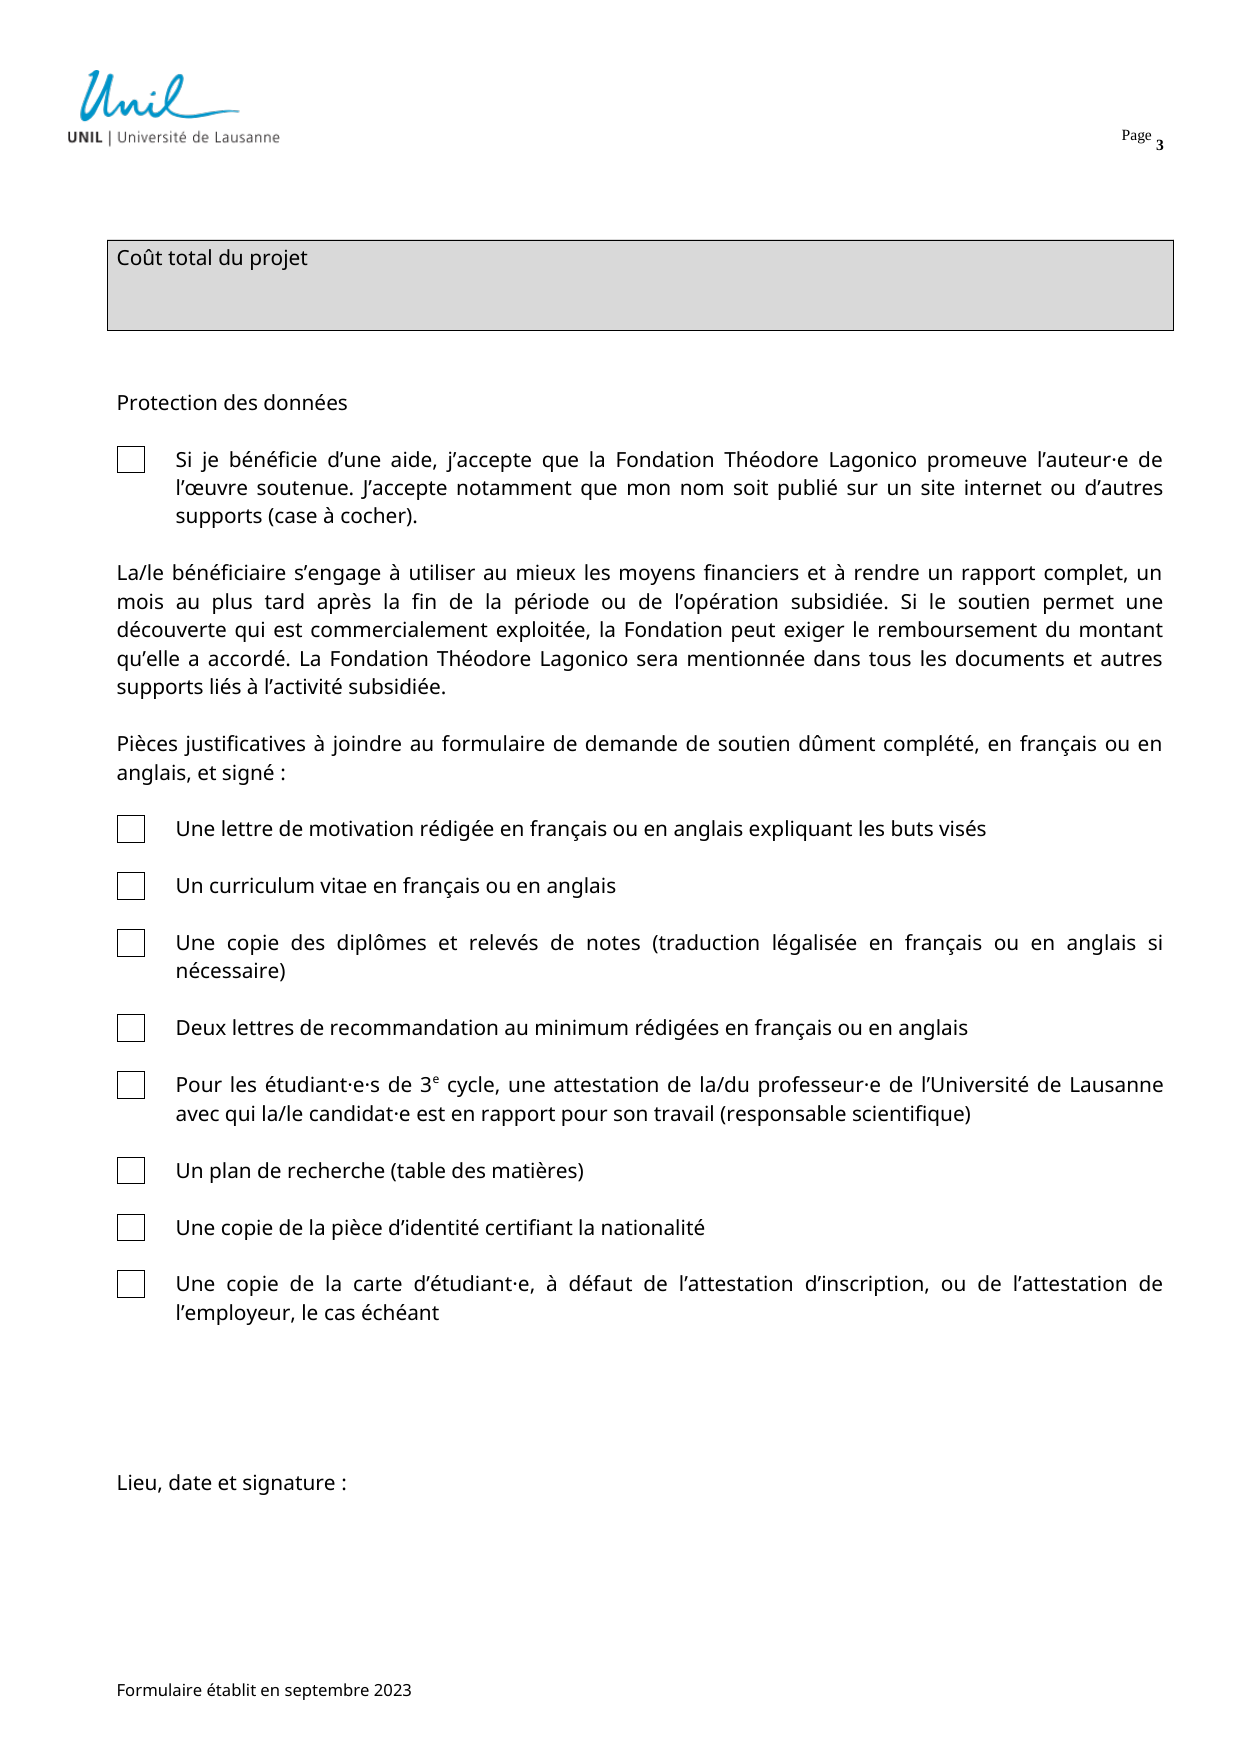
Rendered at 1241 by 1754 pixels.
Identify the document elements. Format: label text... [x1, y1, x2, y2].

text Une copie de la pièce d’identité certifiant la nationalité [116, 1213, 1165, 1241]
text Une lettre de motivation rédigée en français ou en anglais expliquant les buts visés [116, 814, 1165, 843]
text Pièces justificatives à joindre au formulaire de demande de soutien dûment complété, en français ou en anglais, et signé : [116, 729, 1165, 786]
text Protection des données [116, 388, 1165, 416]
text Un plan de recherche (table des matières) [116, 1156, 1165, 1184]
text Coût total du projet [108, 241, 1173, 268]
text Pour les étudiant·e·s de 3e cycle, une attestation de la/du professeur·e de l’Université de Lausanne avec qui la/le candidat·e est en rapport pour son travail (responsable scientifique) [116, 1070, 1165, 1127]
text Si je bénéficie d’une aide, j’accepte que la Fondation Théodore Lagonico promeuve l’auteur·e de l’œuvre soutenue. J’accepte notamment que mon nom soit publié sur un site internet ou d’autres supports (case à cocher). [116, 445, 1165, 530]
text Une copie des diplômes et relevés de notes (traduction légalisée en français ou en anglais si nécessaire) [116, 928, 1165, 985]
text Lieu, date et signature : [116, 1468, 1165, 1497]
text Deux lettres de recommandation au minimum rédigées en français ou en anglais [116, 1013, 1165, 1042]
text La/le bénéficiaire s’engage à utiliser au mieux les moyens financiers et à rendre un rapport complet, un mois au plus tard après la fin de la période ou de l’opération subsidiée. Si le soutien permet une découverte qui est commercialement exploitée, la Fondation peut exiger le remboursement du montant qu’elle a accordé. La Fondation Théodore Lagonico sera mentionnée dans tous les documents et autres supports liés à l’activité subsidiée. [116, 558, 1165, 701]
text Un curriculum vitae en français ou en anglais [116, 871, 1165, 900]
text Une copie de la carte d’étudiant·e, à défaut de l’attestation d’inscription, ou de l’attestation de l’employeur, le cas échéant [116, 1269, 1165, 1326]
